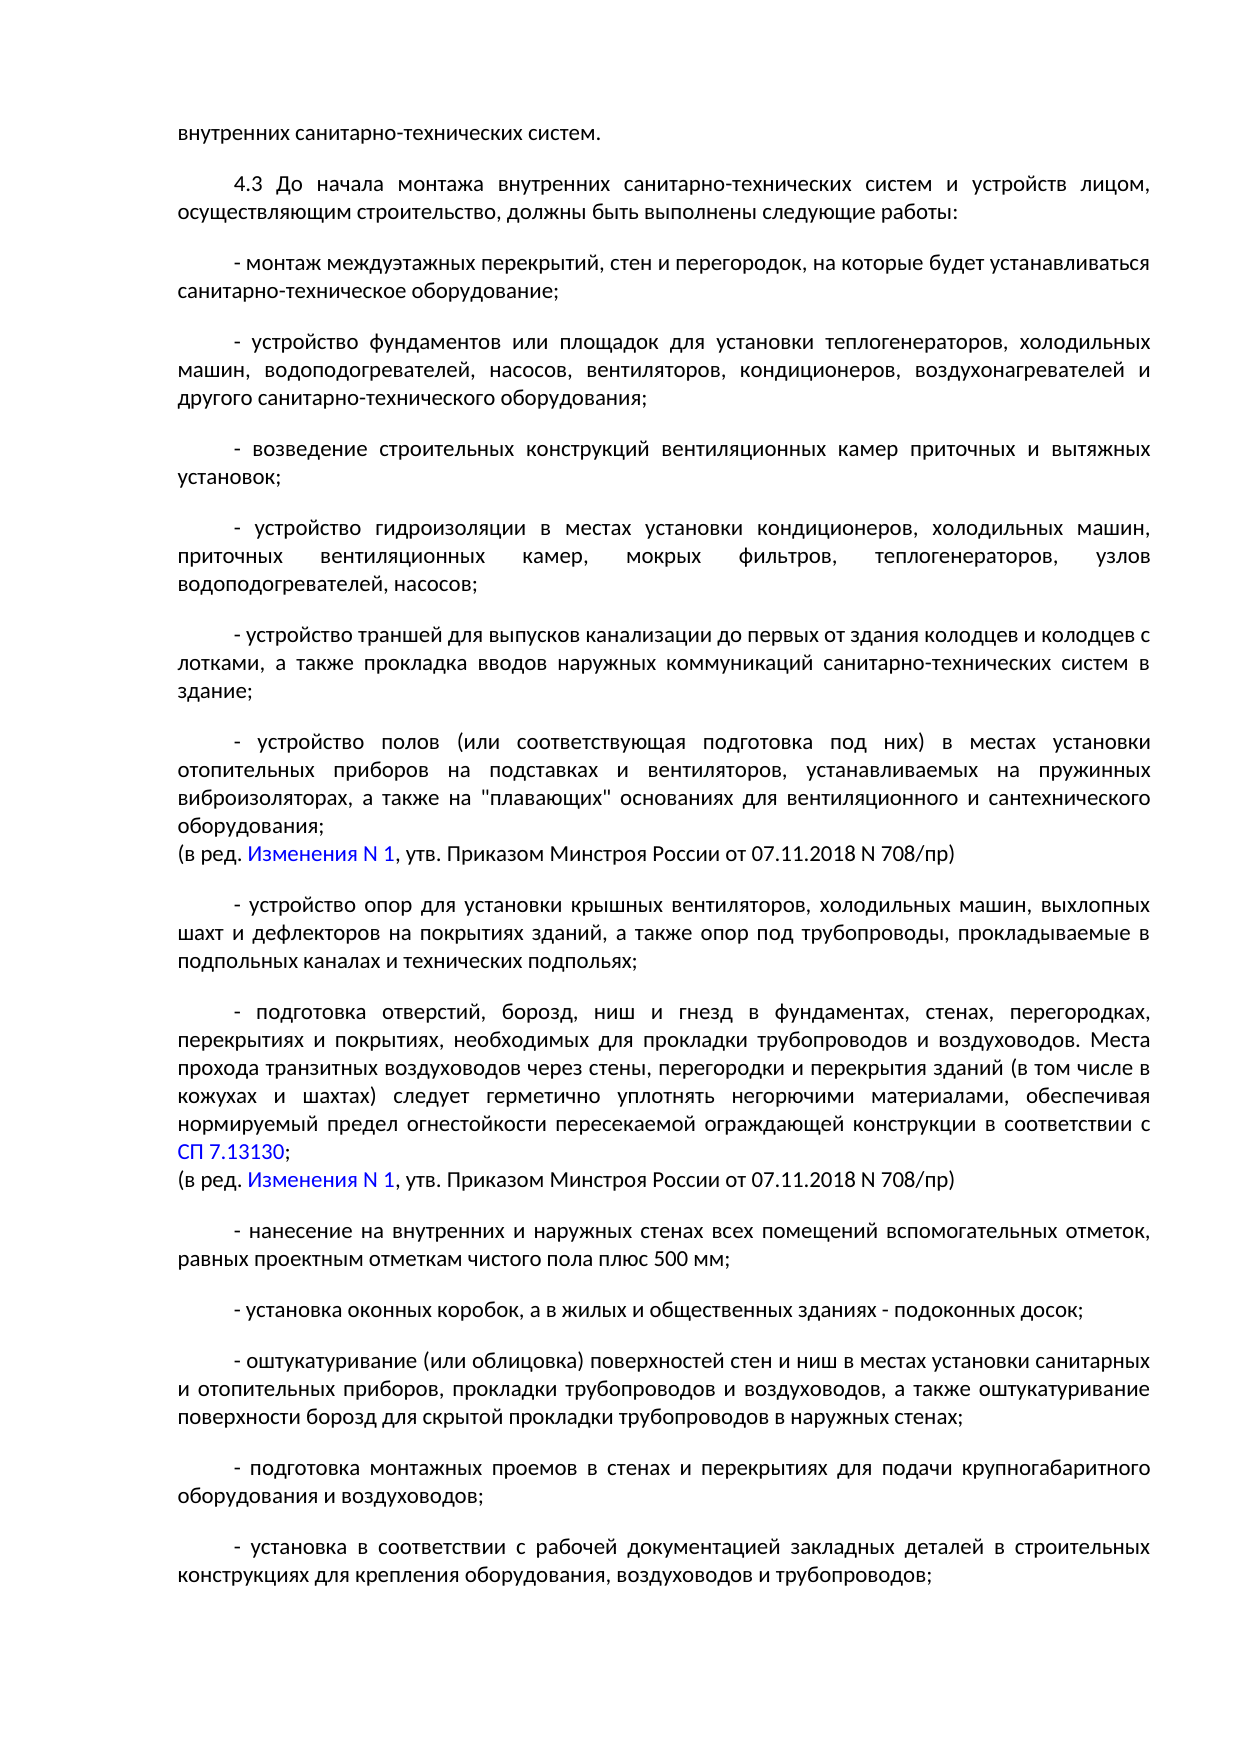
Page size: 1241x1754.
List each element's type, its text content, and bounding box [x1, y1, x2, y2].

text - возведение строительных конструкций вентиляционных камер приточных и вытяжных установок; [177, 434, 1152, 490]
text - устройство гидроизоляции в местах установки кондиционеров, холодильных машин, приточных вентиляционных камер, мокрых фильтров, теплогенераторов, узлов водоподогревателей, насосов; [177, 513, 1152, 597]
text - устройство полов (или соответствующая подготовка под них) в местах установки отопительных приборов на подставках и вентиляторов, устанавливаемых на пружинных виброизоляторах, а также на "плавающих" основаниях для вентиляционного и сантехнического оборудования; [177, 727, 1152, 839]
text - подготовка отверстий, борозд, ниш и гнезд в фундаментах, стенах, перегородках, перекрытиях и покрытиях, необходимых для прокладки трубопроводов и воздуховодов. Места прохода транзитных воздуховодов через стены, перегородки и перекрытия зданий (в том числе в кожухах и шахтах) следует герметично уплотнять негорючими материалами, обеспечивая нормируемый предел огнестойкости пересекаемой ограждающей конструкции в соответствии с СП 7.13130; [177, 997, 1152, 1165]
text - устройство фундаментов или площадок для установки теплогенераторов, холодильных машин, водоподогревателей, насосов, вентиляторов, кондиционеров, воздухонагревателей и другого санитарно-технического оборудования; [177, 327, 1152, 411]
text - устройство траншей для выпусков канализации до первых от здания колодцев и колодцев с лотками, а также прокладка вводов наружных коммуникаций санитарно-технических систем в здание; [177, 620, 1152, 704]
text - монтаж междуэтажных перекрытий, стен и перегородок, на которые будет устанавливаться санитарно-техническое оборудование; [177, 248, 1152, 304]
text 4.3 До начала монтажа внутренних санитарно-технических систем и устройств лицом, осуществляющим строительство, должны быть выполнены следующие работы: [177, 169, 1152, 225]
text - нанесение на внутренних и наружных стенах всех помещений вспомогательных отметок, равных проектным отметкам чистого пола плюс 500 мм; [177, 1216, 1152, 1272]
text - установка в соответствии с рабочей документацией закладных деталей в строительных конструкциях для крепления оборудования, воздуховодов и трубопроводов; [177, 1532, 1152, 1588]
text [177, 118, 1152, 146]
text (в ред. Изменения N 1, утв. Приказом Минстроя России от 07.11.2018 N 708/пр) [177, 1165, 1152, 1193]
text (в ред. Изменения N 1, утв. Приказом Минстроя России от 07.11.2018 N 708/пр) [177, 839, 1152, 867]
text - подготовка монтажных проемов в стенах и перекрытиях для подачи крупногабаритного оборудования и воздуховодов; [177, 1453, 1152, 1509]
text - оштукатуривание (или облицовка) поверхностей стен и ниш в местах установки санитарных и отопительных приборов, прокладки трубопроводов и воздуховодов, а также оштукатуривание поверхности борозд для скрытой прокладки трубопроводов в наружных стенах; [177, 1346, 1152, 1430]
text - установка оконных коробок, а в жилых и общественных зданиях - подоконных досок; [177, 1295, 1152, 1323]
text - устройство опор для установки крышных вентиляторов, холодильных машин, выхлопных шахт и дефлекторов на покрытиях зданий, а также опор под трубопроводы, прокладываемые в подпольных каналах и технических подпольях; [177, 890, 1152, 974]
